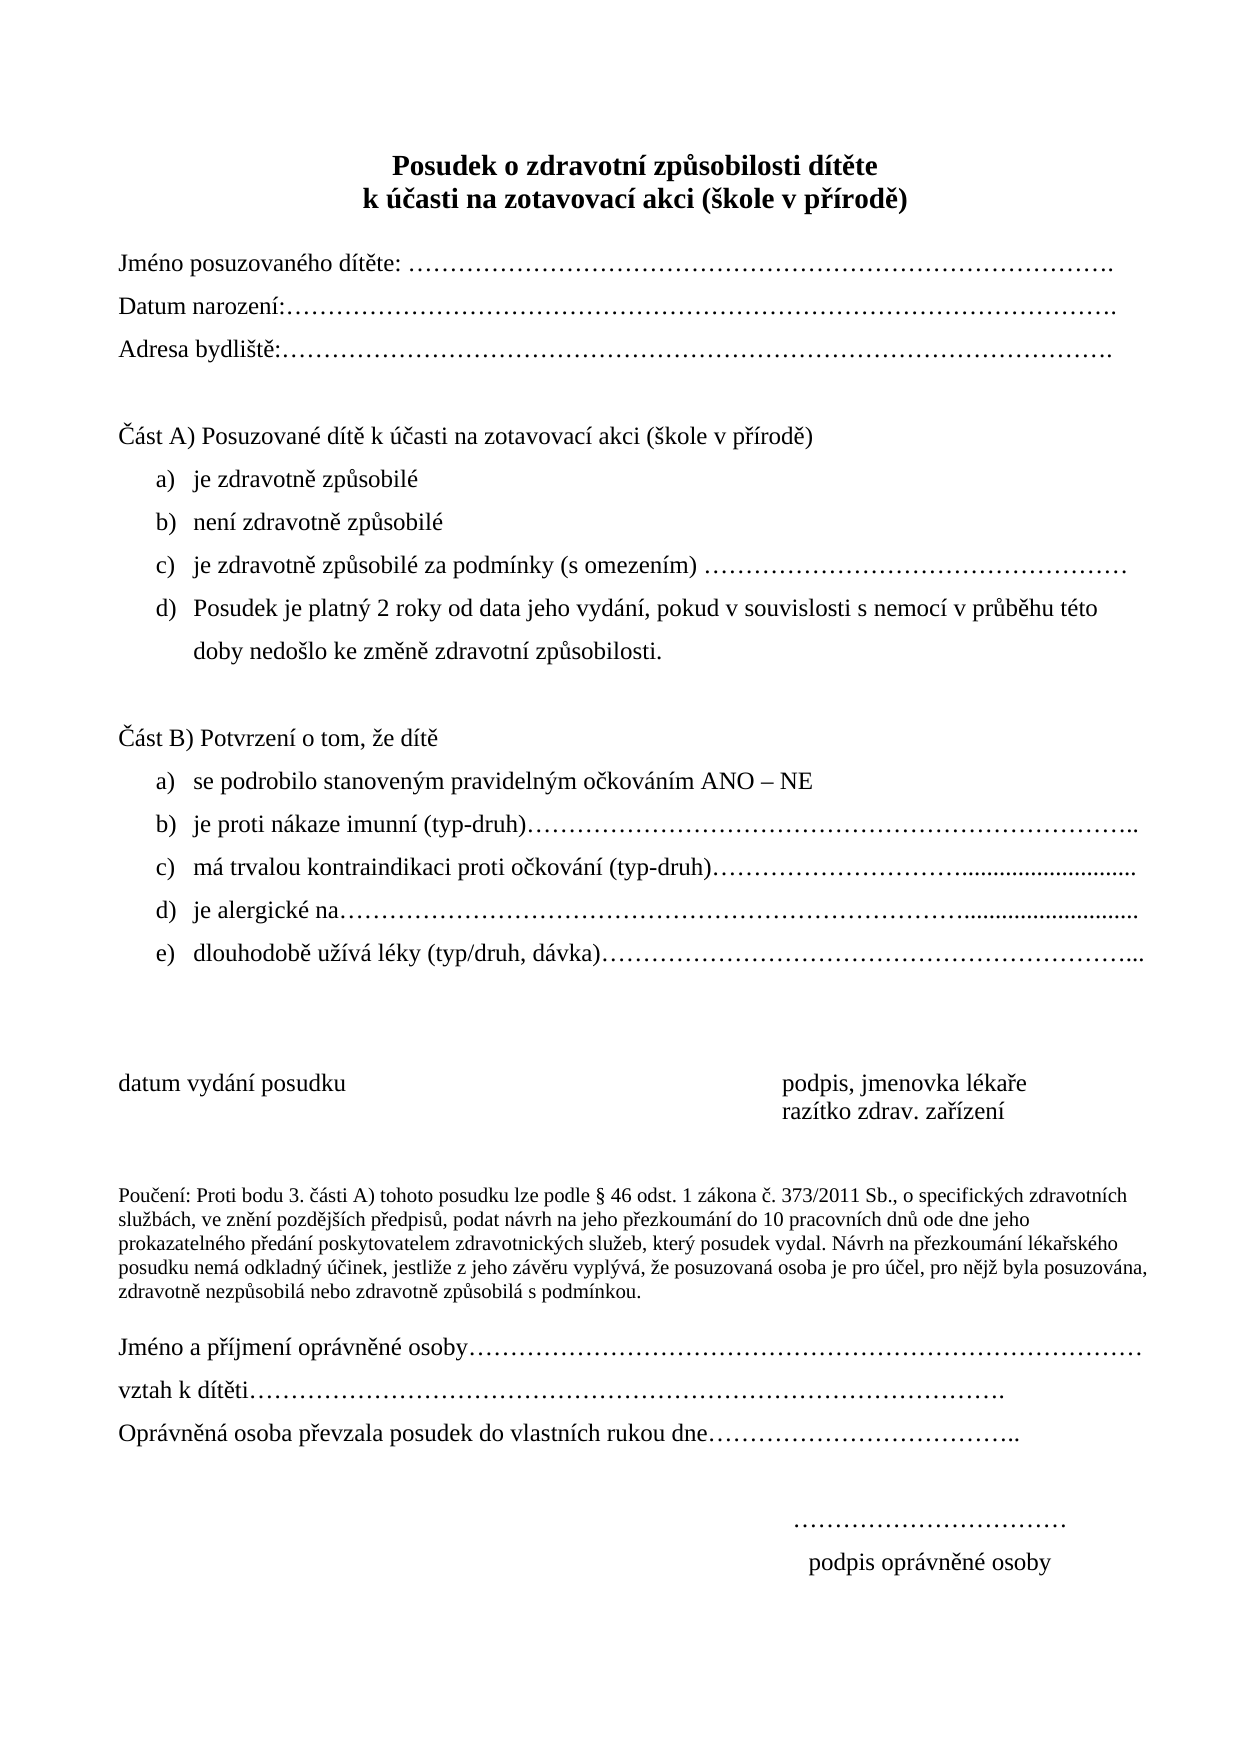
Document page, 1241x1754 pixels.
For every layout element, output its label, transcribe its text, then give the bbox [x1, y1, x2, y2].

text Část B) Potvrzení o tom, že dítě [118, 723, 1152, 751]
list je zdravotně způsobilé za podmínky (s omezením) …………………………………………… [156, 550, 1152, 579]
list je alergické na…………………………………………………………………............................ [156, 895, 1152, 924]
list je proti nákaze imunní (typ-druh)……………………………………………………………….. [156, 809, 1152, 838]
text Poučení: Proti bodu 3. části A) tohoto posudku lze podle § 46 odst. 1 zákona č. 373/2011 Sb., o specifických zdravotních službách, ve znění pozdějších předpisů, podat návrh na jeho přezkoumání do 10 pracovních dnů ode dne jeho prokazatelného předání poskytovatelem zdravotnických služeb, který posudek vydal. Návrh na přezkoumání lékařského posudku nemá odkladný účinek, jestliže z jeho závěru vyplývá, že posuzovaná osoba je pro účel, pro nějž byla posuzována, zdravotně nezpůsobilá nebo zdravotně způsobilá s podmínkou. [118, 1183, 1152, 1303]
text podpis oprávněné osoby [708, 1547, 1152, 1576]
text Část A) Posuzované dítě k účasti na zotavovací akci (škole v přírodě) [118, 421, 1152, 449]
text Adresa bydliště:………………………………………………………………………………………. [118, 334, 1152, 363]
text Jméno a příjmení oprávněné osoby……………………………………………………………………… [118, 1332, 1152, 1361]
text vztah k dítěti………………………………………………………………………………. [118, 1375, 1152, 1404]
text Jméno posuzovaného dítěte: …………………………………………………………………………. [118, 248, 1152, 277]
text razítko zdrav. zařízení [708, 1096, 1152, 1125]
list je zdravotně způsobilé [156, 464, 1152, 493]
text Posudek o zdravotní způsobilosti dítěte [118, 148, 1152, 181]
text k účasti na zotavovací akci (škole v přírodě) [118, 181, 1152, 215]
text Oprávněná osoba převzala posudek do vlastních rukou dne……………………………….. [118, 1418, 1152, 1447]
list dlouhodobě užívá léky (typ/druh, dávka)………………………………………………………... [156, 938, 1152, 967]
text datum vydání posudku podpis, jmenovka lékaře [118, 1068, 1152, 1096]
list se podrobilo stanoveným pravidelným očkováním ANO – NE [156, 766, 1152, 794]
list není zdravotně způsobilé [156, 507, 1152, 536]
list Posudek je platný 2 roky od data jeho vydání, pokud v souvislosti s nemocí v průběhu této doby nedošlo ke změně zdravotní způsobilosti. [156, 593, 1152, 665]
list má trvalou kontraindikaci proti očkování (typ-druh)…………………………............................ [156, 852, 1152, 881]
text Datum narození:………………………………………………………………………………………. [118, 291, 1152, 320]
text …………………………… [708, 1504, 1152, 1533]
